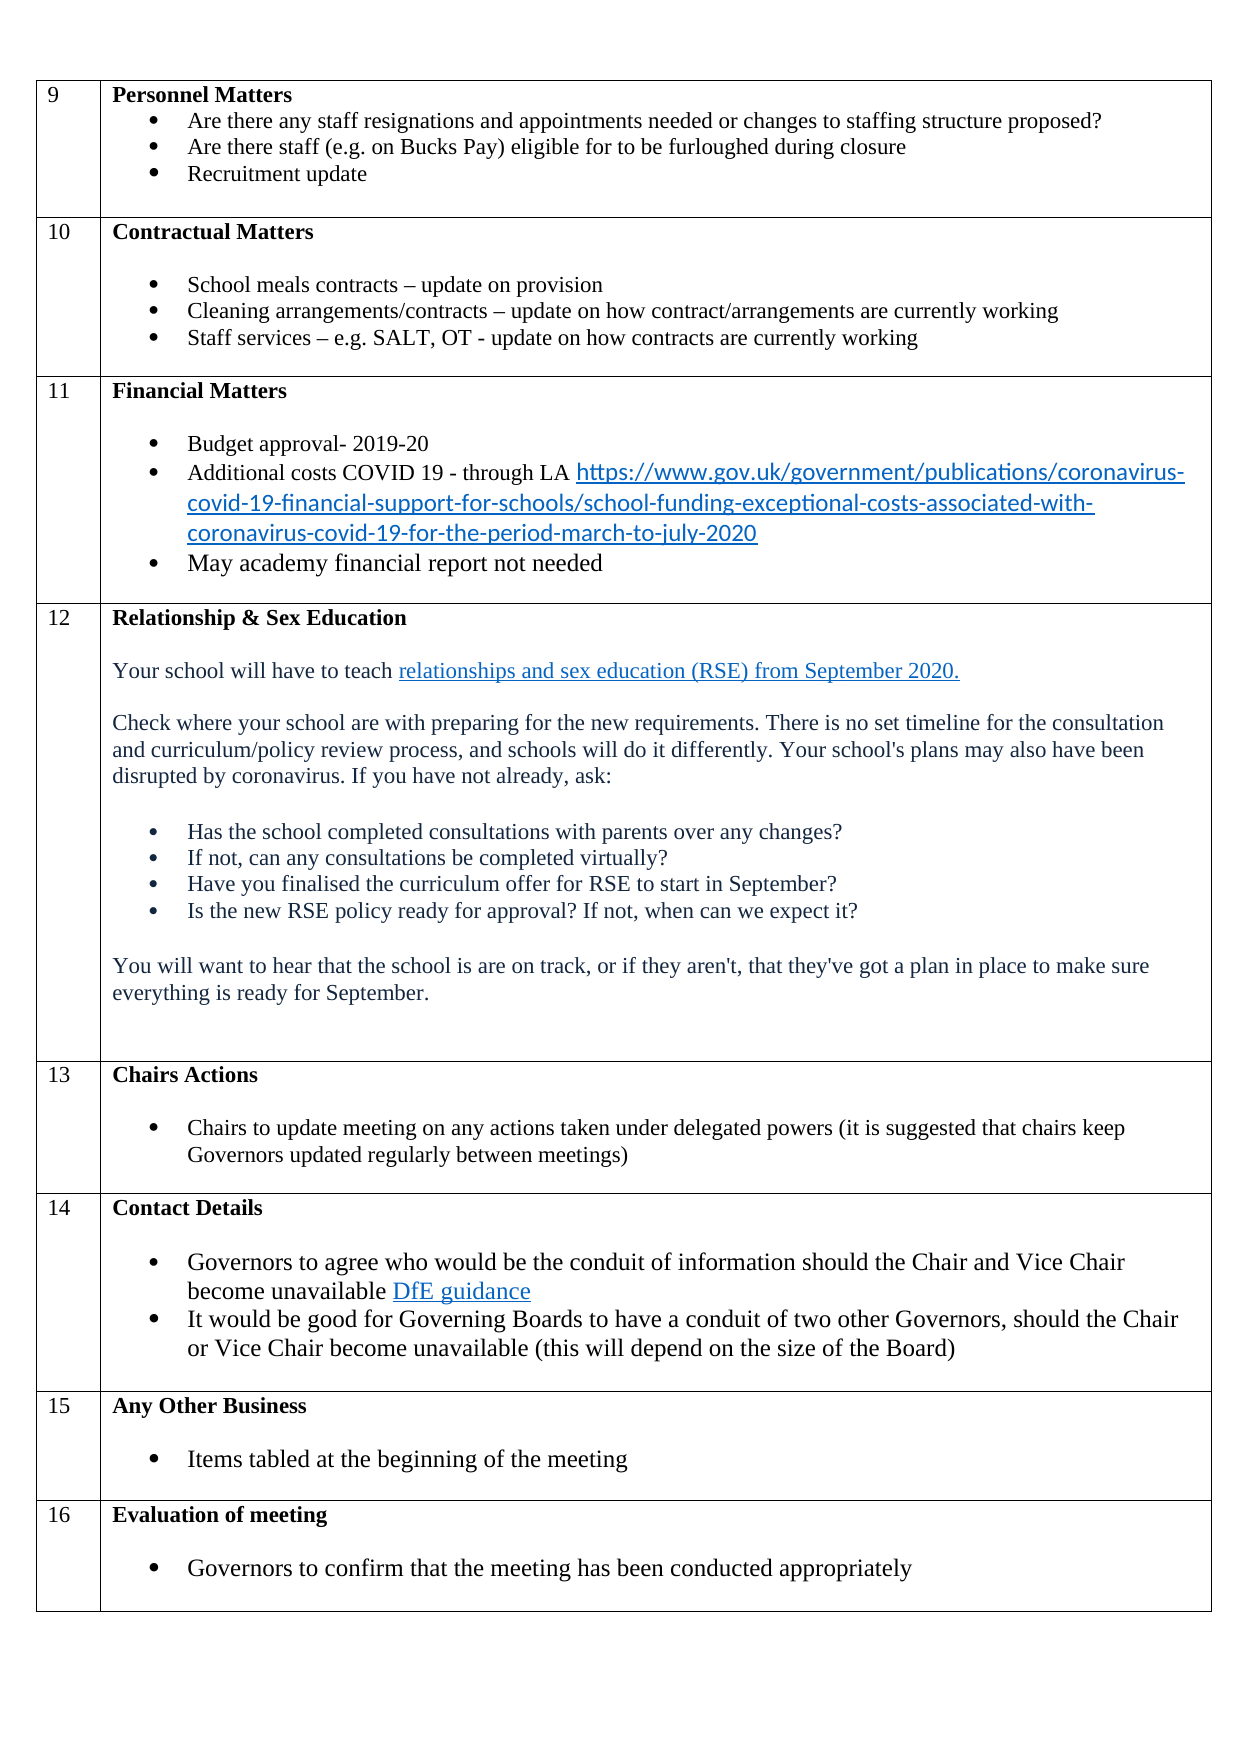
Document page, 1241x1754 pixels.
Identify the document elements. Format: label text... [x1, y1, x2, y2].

table_cell Any Other Business Items tabled at the beginning of the meeting [101, 1392, 1211, 1500]
table_cell 14 [37, 1194, 100, 1391]
table_cell 11 [37, 377, 100, 603]
table_cell Relationship & Sex Education Your school will have to teach . Check where your school are with preparing for the new requirements. There is no set timeline for the consultation and curriculum/policy review process, and schools will do it differently. Your school's plans may also have been disrupted by coronavirus. If you have not already, ask: Has the school completed consultations with parents over any changes? If not, can any consultations be completed virtually? Have you finalised the curriculum offer for RSE to start in September? Is the new RSE policy ready for approval? If not, when can we expect it? You will want to hear that the school is are on track, or if they aren't, that they've got a plan in place to make sure everything is ready for September. [101, 604, 1211, 1061]
table_cell 15 [37, 1392, 100, 1500]
table_cell Contractual Matters School meals contracts – update on provision Cleaning arrangements/contracts – update on how contract/arrangements are currently working Staff services – e.g. SALT, OT - update on how contracts are currently working [101, 218, 1211, 376]
table_cell Financial Matters Budget approval- 2019-20 Additional costs COVID 19 - through LA https://www.gov.uk/government/publications/coronavirus-covid-19-financial-support-for-schools/school-funding-exceptional-costs-associated-with-coronavirus-covid-19-for-the-period-march-to-july-2020 May academy financial report not needed [101, 377, 1211, 603]
table_cell Evaluation of meeting Governors to confirm that the meeting has been conducted appropriately [101, 1501, 1211, 1611]
table_cell 10 [37, 218, 100, 376]
table_cell Chairs Actions Chairs to update meeting on any actions taken under delegated powers (it is suggested that chairs keep Governors updated regularly between meetings) [101, 1062, 1211, 1193]
table_cell Personnel Matters Are there any staff resignations and appointments needed or changes to staffing structure proposed? Are there staff (e.g. on Bucks Pay) eligible for to be furloughed during closure Recruitment update [101, 81, 1211, 217]
table_cell 9 [37, 81, 100, 217]
table_cell 16 [37, 1501, 100, 1611]
table_cell 13 [37, 1062, 100, 1193]
table_cell 12 [37, 604, 100, 1061]
table_cell Contact Details Governors to agree who would be the conduit of information should the Chair and Vice Chair become unavailable DfE guidance It would be good for Governing Boards to have a conduit of two other Governors, should the Chair or Vice Chair become unavailable (this will depend on the size of the Board) [101, 1194, 1211, 1391]
